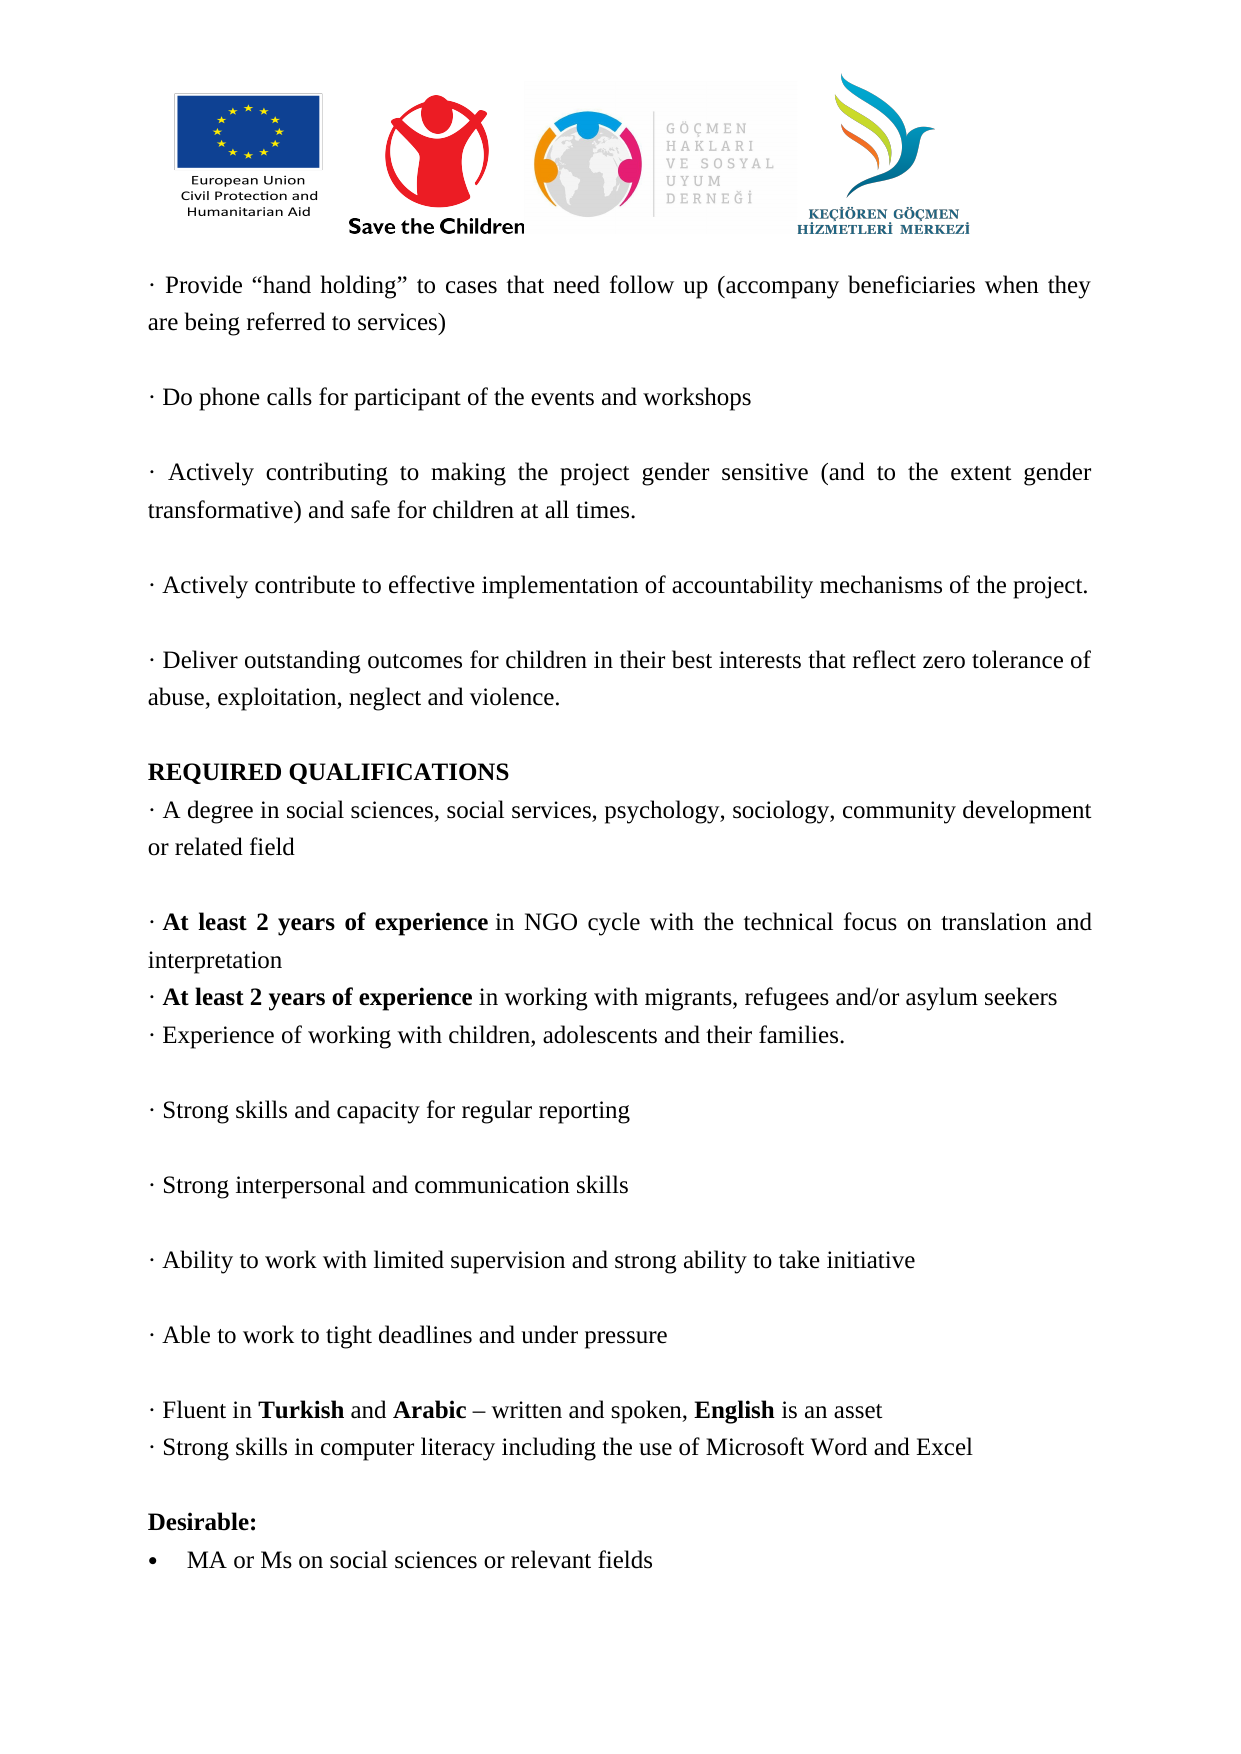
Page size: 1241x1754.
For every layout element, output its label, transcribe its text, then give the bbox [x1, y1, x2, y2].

text · At least 2 years of experience in NGO cycle with the technical focus on translation and interpretation [148, 899, 1093, 974]
text · Able to work to tight deadlines and under pressure [148, 1311, 1093, 1349]
text · Strong skills in computer literacy including the use of Microsoft Word and Excel [148, 1424, 1093, 1461]
text REQUIRED QUALIFICATIONS [148, 749, 1093, 786]
text · Ability to work with limited supervision and strong ability to take initiative [148, 1236, 1093, 1274]
text Desirable: [148, 1499, 1093, 1536]
text · Deliver outstanding outcomes for children in their best interests that reflect zero tolerance of abuse, exploitation, neglect and violence. [148, 636, 1093, 711]
text · Fluent in Turkish and Arabic – written and spoken, English is an asset [148, 1386, 1093, 1424]
text · Strong interpersonal and communication skills [148, 1161, 1093, 1199]
text · Actively contribute to effective implementation of accountability mechanisms of the project. [148, 561, 1093, 599]
text · Experience of working with children, adolescents and their families. [148, 1011, 1093, 1049]
text · Do phone calls for participant of the events and workshops [148, 374, 1093, 411]
list MA or Ms on social sciences or relevant fields [149, 1536, 1093, 1574]
text · At least 2 years of experience in working with migrants, refugees and/or asylum seekers [148, 974, 1093, 1011]
picture [147, 73, 970, 234]
text · A degree in social sciences, social services, psychology, sociology, community development or related field [148, 786, 1093, 861]
text · Actively contributing to making the project gender sensitive (and to the extent gender transformative) and safe for children at all times. [148, 449, 1093, 524]
text · Strong skills and capacity for regular reporting [148, 1086, 1093, 1124]
text · Provide “hand holding” to cases that need follow up (accompany beneficiaries when they are being referred to services) [148, 261, 1093, 336]
